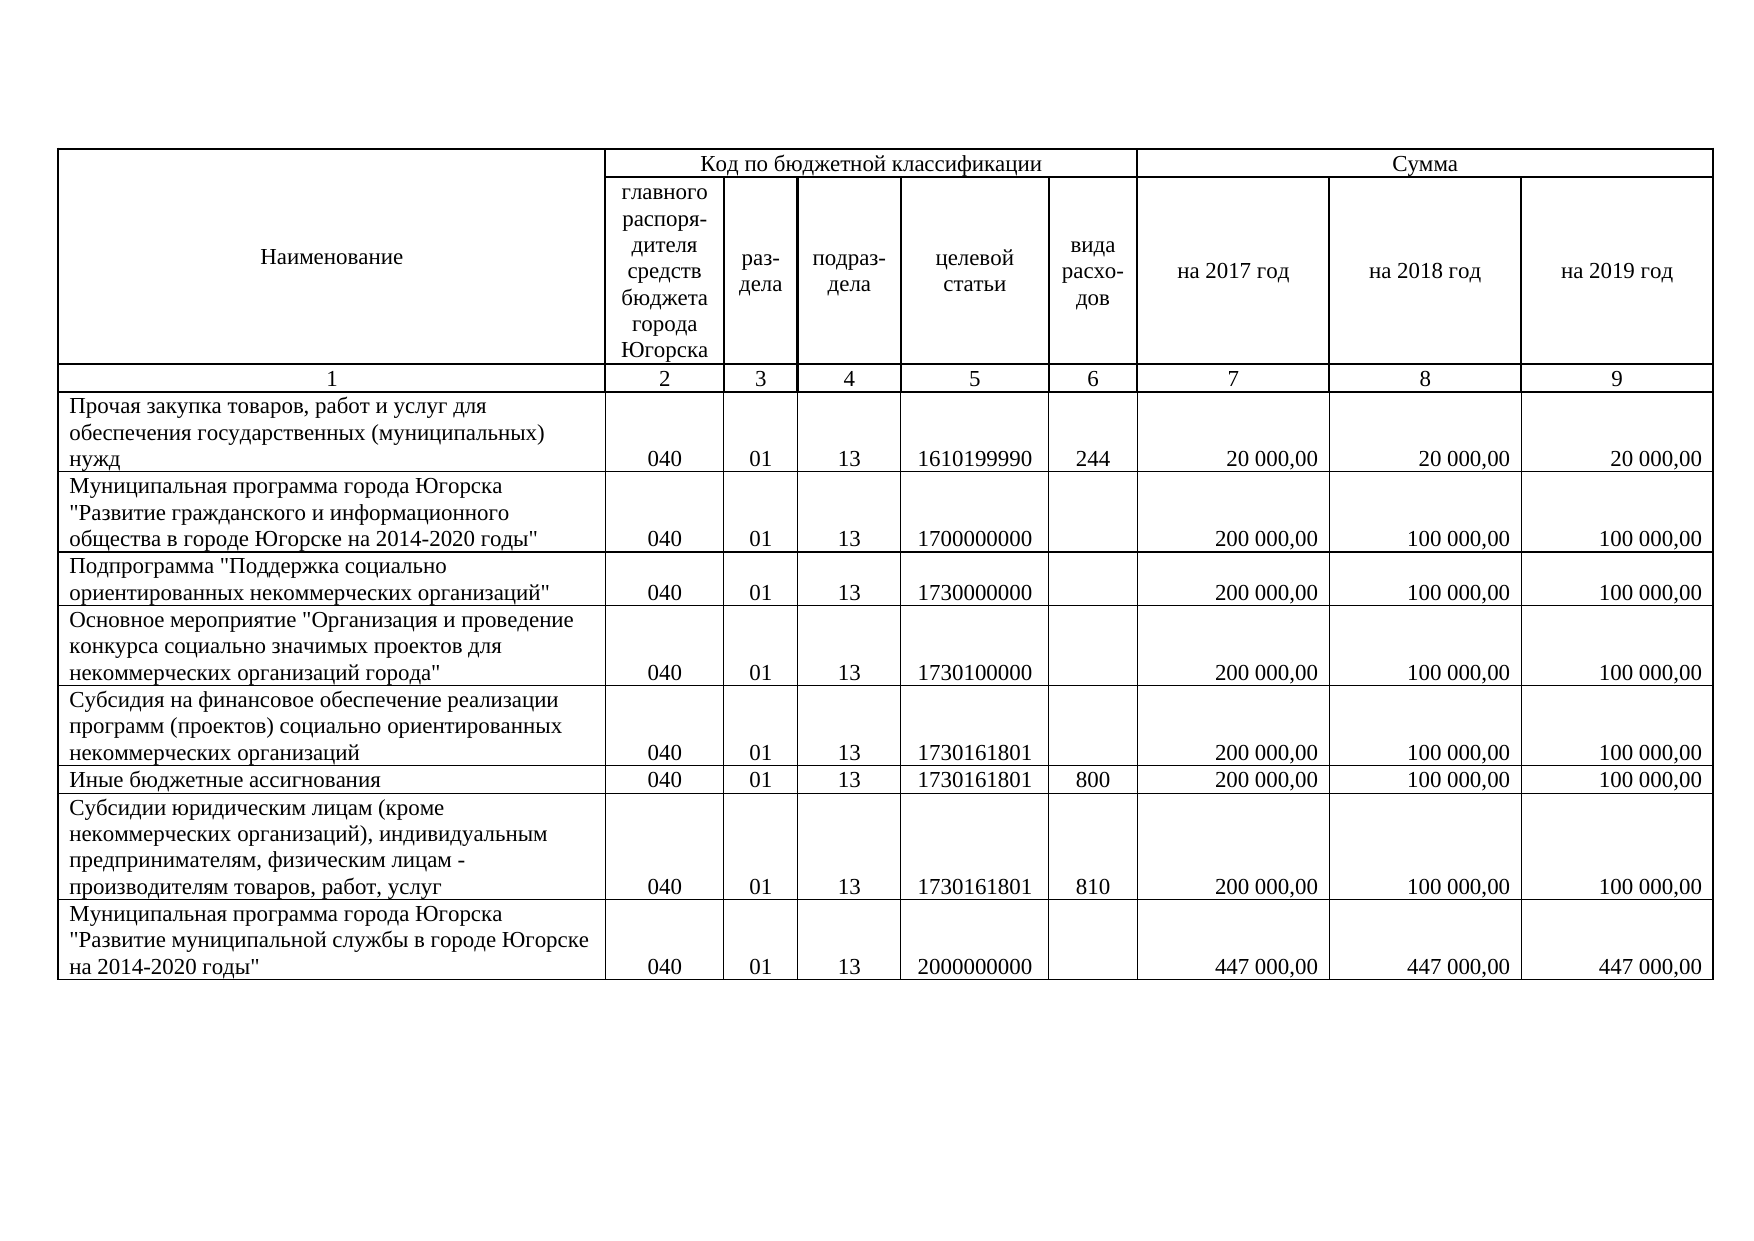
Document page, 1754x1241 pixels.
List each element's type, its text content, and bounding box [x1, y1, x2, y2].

table_cell 4 [799, 365, 900, 391]
table_cell 100 000,00 [1522, 553, 1712, 605]
table_cell 447 000,00 [1522, 900, 1712, 979]
table_cell 200 000,00 [1138, 794, 1329, 899]
table_cell 447 000,00 [1138, 900, 1329, 979]
table_cell 1730161801 [901, 794, 1048, 899]
table_cell 100 000,00 [1522, 686, 1712, 765]
table_header Наименование [59, 150, 604, 363]
table_cell 200 000,00 [1138, 472, 1329, 551]
table_cell 244 [1049, 393, 1137, 471]
table_cell 13 [798, 472, 900, 551]
table_cell Прочая закупка товаров, работ и услуг для обеспечения государственных (муниципальных) нужд [59, 393, 605, 471]
table_cell [1049, 553, 1137, 605]
table_cell 2 [606, 365, 723, 391]
table_cell 040 [606, 794, 723, 899]
table_cell 01 [724, 794, 797, 899]
table_cell 800 [1049, 766, 1137, 793]
table_cell [1049, 472, 1137, 551]
table_cell 5 [902, 365, 1048, 391]
table_cell подраз-дела [799, 178, 900, 363]
table_cell 2000000000 [901, 900, 1048, 979]
table_cell 01 [724, 686, 797, 765]
table_cell целевой статьи [902, 178, 1048, 363]
table_cell 200 000,00 [1138, 686, 1329, 765]
table_cell на 2018 год [1330, 178, 1520, 363]
table_cell Подпрограмма "Поддержка социально ориентированных некоммерческих организаций" [59, 553, 605, 605]
table_cell 1610199990 [901, 393, 1048, 471]
table_cell 13 [798, 794, 900, 899]
table_cell 040 [606, 393, 723, 471]
table_cell Муниципальная программа города Югорска "Развитие муниципальной службы в городе Югорске на 2014-2020 годы" [59, 900, 605, 979]
table_cell 13 [798, 606, 900, 685]
table_cell 1 [59, 365, 604, 391]
table_cell 100 000,00 [1522, 606, 1712, 685]
table_cell [1049, 686, 1137, 765]
table_cell 200 000,00 [1138, 606, 1329, 685]
table_cell 040 [606, 686, 723, 765]
table_cell 100 000,00 [1522, 472, 1712, 551]
table_cell 100 000,00 [1330, 606, 1521, 685]
table_cell 01 [724, 900, 797, 979]
table_cell 100 000,00 [1330, 686, 1521, 765]
table_cell 040 [606, 900, 723, 979]
table_cell Муниципальная программа города Югорска "Развитие гражданского и информационного общества в городе Югорске на 2014-2020 годы" [59, 472, 605, 551]
table_cell 100 000,00 [1522, 794, 1712, 899]
table_cell 01 [724, 606, 797, 685]
table_cell 01 [724, 393, 797, 471]
table_cell 040 [606, 553, 723, 605]
table_cell 100 000,00 [1330, 553, 1521, 605]
table_cell 13 [798, 686, 900, 765]
table_cell вида расхо-дов [1050, 178, 1136, 363]
table_cell Субсидии юридическим лицам (кроме некоммерческих организаций), индивидуальным предпринимателям, физическим лицам - производителям товаров, работ, услуг [59, 794, 605, 899]
table_cell 1730000000 [901, 553, 1048, 605]
table_cell 100 000,00 [1522, 766, 1712, 793]
table_cell 040 [606, 606, 723, 685]
table_cell 447 000,00 [1330, 900, 1521, 979]
table_cell Иные бюджетные ассигнования [59, 766, 605, 793]
table_cell 100 000,00 [1330, 766, 1521, 793]
table_cell 200 000,00 [1138, 553, 1329, 605]
table_cell 810 [1049, 794, 1137, 899]
table_cell 100 000,00 [1330, 472, 1521, 551]
table_cell 01 [724, 472, 797, 551]
table_cell на 2017 год [1138, 178, 1328, 363]
table_cell 8 [1330, 365, 1520, 391]
table_cell 20 000,00 [1138, 393, 1329, 471]
table_cell 13 [798, 900, 900, 979]
table_cell 9 [1522, 365, 1712, 391]
table_header Код по бюджетной классификации [606, 150, 1136, 176]
table_cell 13 [798, 766, 900, 793]
table_cell главного распоря-дителя средств бюджета города Югорска [606, 178, 723, 363]
table_cell 3 [725, 365, 796, 391]
table_cell раз-дела [725, 178, 796, 363]
table_cell 1730100000 [901, 606, 1048, 685]
table_cell 1730161801 [901, 766, 1048, 793]
table_header Сумма [1138, 150, 1712, 176]
table_cell 040 [606, 472, 723, 551]
table_cell 01 [724, 553, 797, 605]
table_cell 13 [798, 393, 900, 471]
table_cell 7 [1138, 365, 1328, 391]
table_cell на 2019 год [1522, 178, 1712, 363]
table_cell [1049, 606, 1137, 685]
table_cell 200 000,00 [1138, 766, 1329, 793]
table_cell 20 000,00 [1522, 393, 1712, 471]
table_cell 1730161801 [901, 686, 1048, 765]
table_cell [1049, 900, 1137, 979]
table_cell 040 [606, 766, 723, 793]
table_cell Субсидия на финансовое обеспечение реализации программ (проектов) социально ориентированных некоммерческих организаций [59, 686, 605, 765]
table_cell 20 000,00 [1330, 393, 1521, 471]
table_cell Основное мероприятие "Организация и проведение конкурса социально значимых проектов для некоммерческих организаций города" [59, 606, 605, 685]
table_cell 01 [724, 766, 797, 793]
table_cell 6 [1050, 365, 1136, 391]
table_cell 13 [798, 553, 900, 605]
table_cell 1700000000 [901, 472, 1048, 551]
table_cell 100 000,00 [1330, 794, 1521, 899]
